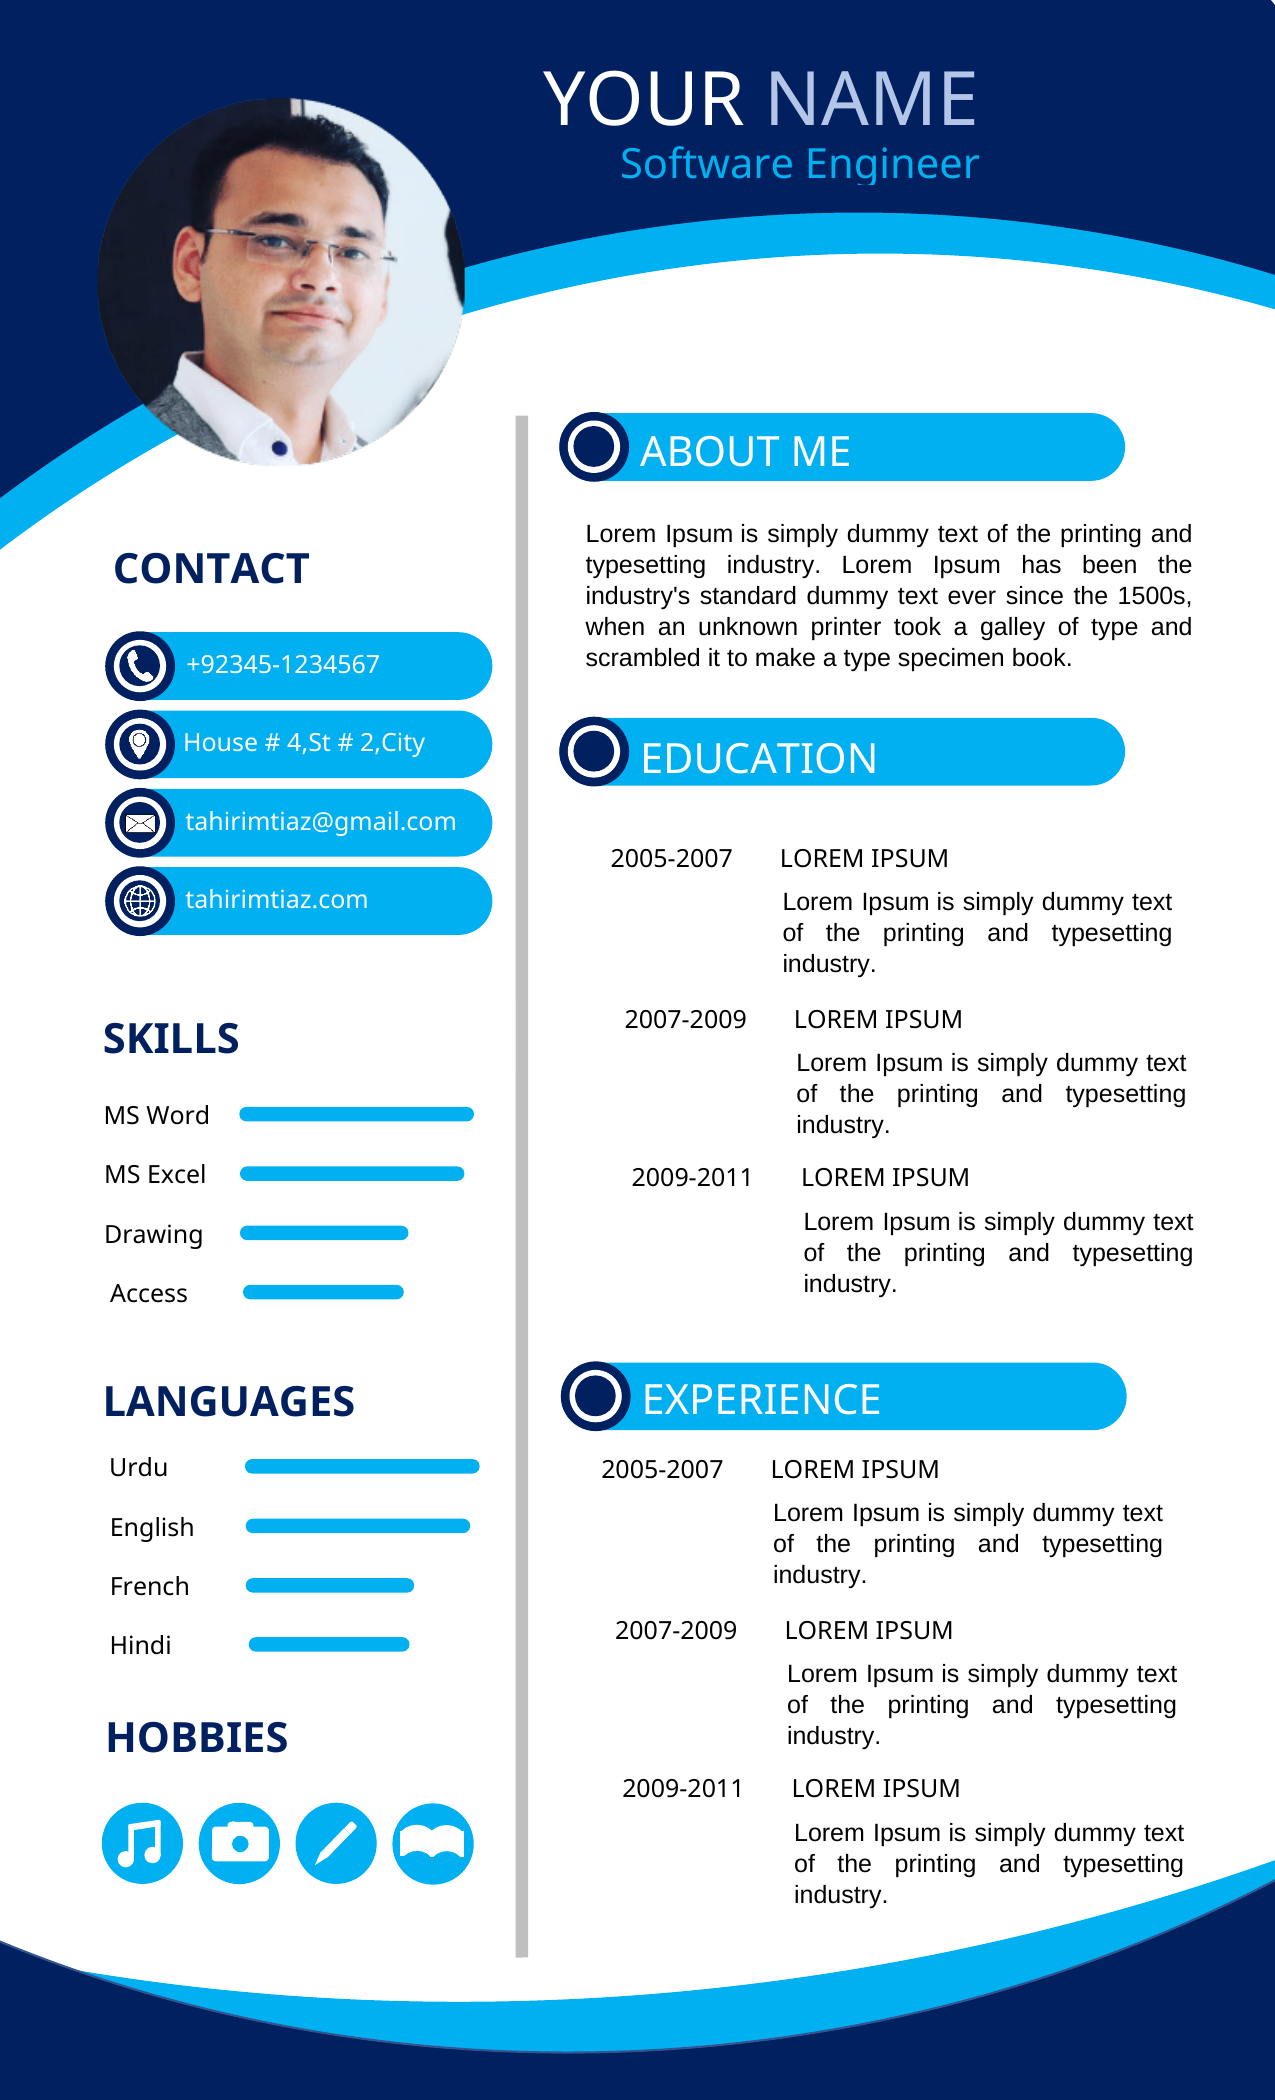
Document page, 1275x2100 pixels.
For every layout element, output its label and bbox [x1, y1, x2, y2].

picture [124, 885, 156, 917]
picture [124, 806, 156, 839]
picture [124, 650, 156, 682]
picture [97, 98, 465, 466]
picture [123, 728, 152, 757]
